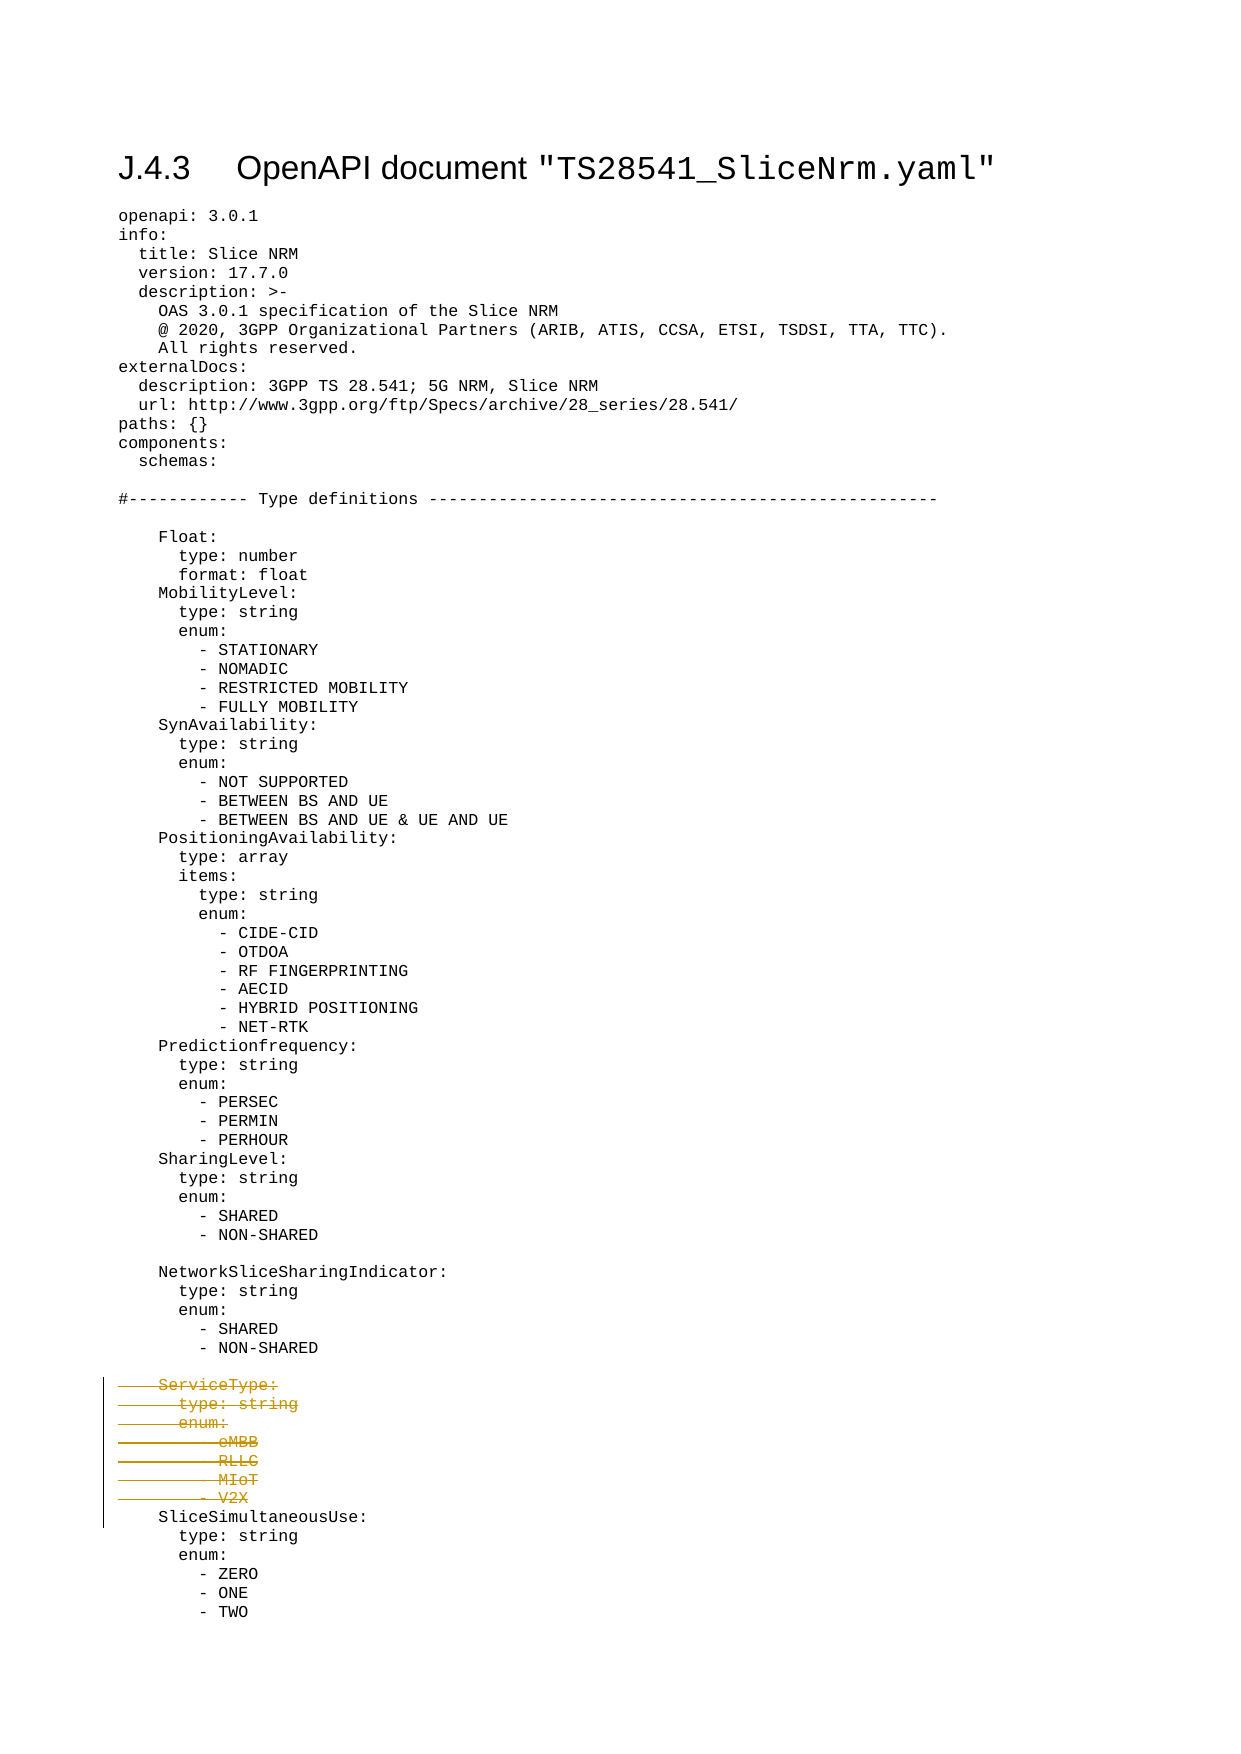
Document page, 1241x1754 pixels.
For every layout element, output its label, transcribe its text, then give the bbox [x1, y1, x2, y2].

text - OTDOA [118, 943, 1122, 962]
text - NON-SHARED [118, 1339, 1122, 1358]
text - FULLY MOBILITY [118, 698, 1122, 717]
text openapi: 3.0.1 [118, 208, 1122, 227]
text type: string [118, 1169, 1122, 1188]
text format: float [118, 566, 1122, 585]
text - CIDE-CID [118, 924, 1122, 943]
text @ 2020, 3GPP Organizational Partners (ARIB, ATIS, CCSA, ETSI, TSDSI, TTA, TTC). [118, 321, 1122, 340]
text Predictionfrequency: [118, 1037, 1122, 1056]
text type: string [118, 1283, 1122, 1301]
text enum: [118, 1188, 1122, 1207]
text - SHARED [118, 1320, 1122, 1339]
text PositioningAvailability: [118, 830, 1122, 849]
text - SHARED [118, 1207, 1122, 1226]
text - BETWEEN BS AND UE [118, 792, 1122, 811]
text - PERHOUR [118, 1132, 1122, 1151]
text - ONE [118, 1584, 1122, 1603]
text SynAvailability: [118, 717, 1122, 736]
text - HYBRID POSITIONING [118, 1000, 1122, 1019]
text enum: [118, 623, 1122, 642]
text enum: [118, 1547, 1122, 1565]
text - PERSEC [118, 1094, 1122, 1113]
text - AECID [118, 981, 1122, 1000]
text type: string [118, 887, 1122, 906]
text description: >- [118, 283, 1122, 302]
text title: Slice NRM [118, 246, 1122, 264]
text description: 3GPP TS 28.541; 5G NRM, Slice NRM [118, 378, 1122, 396]
text All rights reserved. [118, 340, 1122, 359]
text enum: [118, 755, 1122, 773]
text - NOMADIC [118, 660, 1122, 679]
text type: number [118, 547, 1122, 566]
text - NOT SUPPORTED [118, 773, 1122, 792]
text - STATIONARY [118, 642, 1122, 660]
text - NET-RTK [118, 1019, 1122, 1037]
text components: [118, 434, 1122, 453]
text - NON-SHARED [118, 1226, 1122, 1245]
text url: http://www.3gpp.org/ftp/Specs/archive/28_series/28.541/ [118, 396, 1122, 415]
subtitle J.4.3 OpenAPI document "TS28541_SliceNrm.yaml" [118, 148, 1122, 189]
text MobilityLevel: [118, 585, 1122, 604]
text enum: [118, 1301, 1122, 1320]
text enum: [118, 1075, 1122, 1094]
text type: string [118, 1056, 1122, 1075]
text externalDocs: [118, 359, 1122, 378]
text - PERMIN [118, 1113, 1122, 1132]
text info: [118, 227, 1122, 246]
text type: array [118, 849, 1122, 868]
text NetworkSliceSharingIndicator: [118, 1264, 1122, 1283]
text - RF FINGERPRINTING [118, 962, 1122, 981]
text items: [118, 868, 1122, 887]
text type: string [118, 1528, 1122, 1547]
text paths: {} [118, 415, 1122, 434]
text type: string [118, 604, 1122, 623]
text SharingLevel: [118, 1151, 1122, 1169]
text - ZERO [118, 1565, 1122, 1584]
text #------------ Type definitions --------------------------------------------------- [118, 491, 1122, 509]
text Float: [118, 528, 1122, 547]
text schemas: [118, 453, 1122, 472]
text - BETWEEN BS AND UE & UE AND UE [118, 811, 1122, 830]
text - TWO [118, 1603, 1122, 1622]
text SliceSimultaneousUse: [118, 1509, 1122, 1528]
text version: 17.7.0 [118, 264, 1122, 283]
text OAS 3.0.1 specification of the Slice NRM [118, 302, 1122, 321]
text enum: [118, 906, 1122, 924]
text - RESTRICTED MOBILITY [118, 679, 1122, 698]
text type: string [118, 736, 1122, 755]
